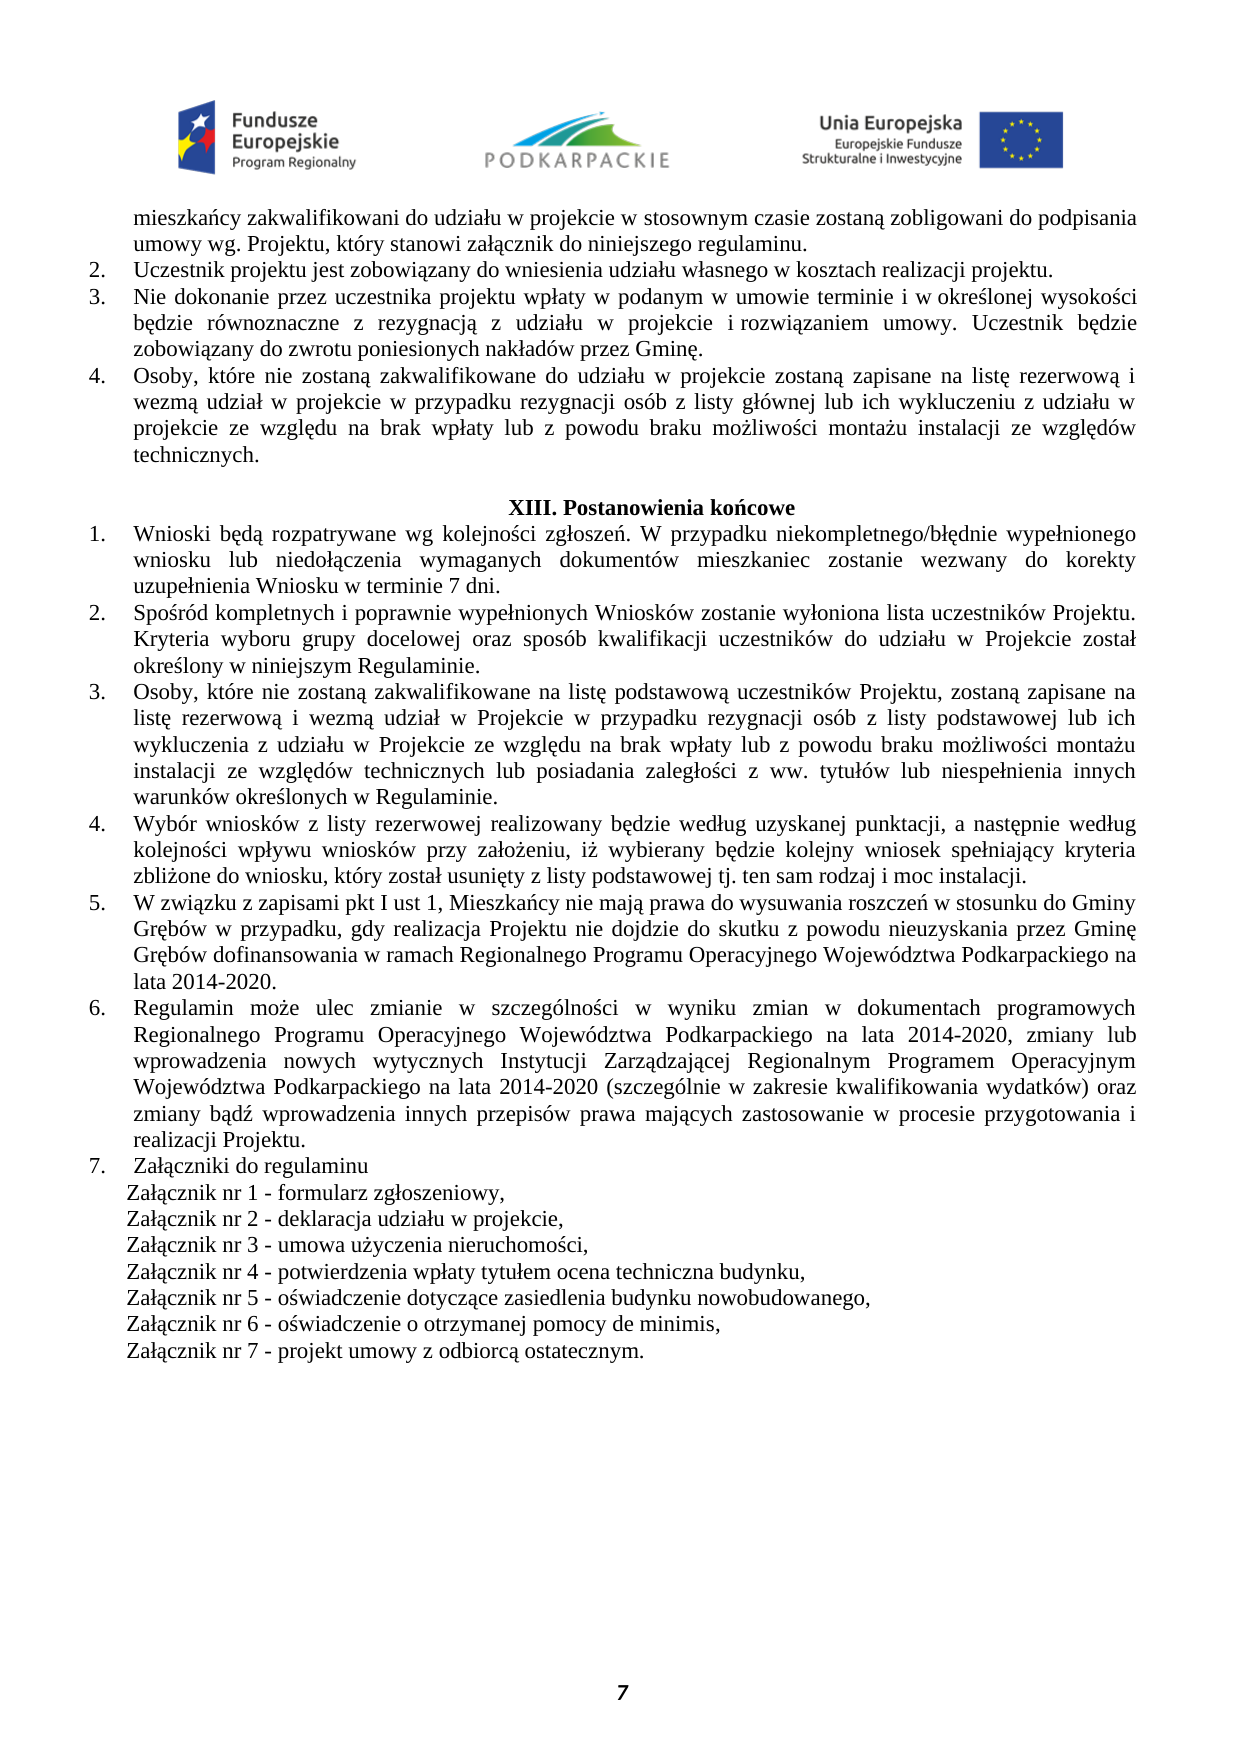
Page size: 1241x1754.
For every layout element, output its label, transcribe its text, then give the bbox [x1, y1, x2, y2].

list W związku z zapisami pkt I ust 1, Mieszkańcy nie mają prawa do wysuwania roszczeń w stosunku do Gminy Grębów w przypadku, gdy realizacja Projektu nie dojdzie do skutku z powodu nieuzyskania przez Gminę Grębów dofinansowania w ramach Regionalnego Programu Operacyjnego Województwa Podkarpackiego na lata 2014-2020. [89, 889, 1138, 994]
list Osoby, które nie zostaną zakwalifikowane do udziału w projekcie zostaną zapisane na listę rezerwową i wezmą udział w projekcie w przypadku rezygnacji osób z listy głównej lub ich wykluczeniu z udziału w projekcie ze względu na brak wpłaty lub z powodu braku możliwości montażu instalacji ze względów technicznych. [89, 362, 1138, 467]
list Wnioski będą rozpatrywane wg kolejności zgłoszeń. W przypadku niekompletnego/błędnie wypełnionego wniosku lub niedołączenia wymaganych dokumentów mieszkaniec zostanie wezwany do korekty uzupełnienia Wniosku w terminie 7 dni. [89, 520, 1138, 599]
text Załącznik nr 1 - formularz zgłoszeniowy, [126, 1179, 1138, 1205]
list Załączniki do regulaminu [89, 1152, 1138, 1179]
list Wybór wniosków z listy rezerwowej realizowany będzie według uzyskanej punktacji, a następnie według kolejności wpływu wniosków przy założeniu, iż wybierany będzie kolejny wniosek spełniający kryteria zbliżone do wniosku, który został usunięty z listy podstawowej tj. ten sam rodzaj i moc instalacji. [89, 810, 1138, 889]
text XIII. Postanowienia końcowe [166, 493, 1138, 520]
text Załącznik nr 6 - oświadczenie o otrzymanej pomocy de minimis, [126, 1311, 1138, 1337]
text Załącznik nr 7 - projekt umowy z odbiorcą ostatecznym. [126, 1337, 1138, 1363]
text Załącznik nr 3 - umowa użyczenia nieruchomości, [126, 1231, 1138, 1258]
picture [147, 80, 1093, 204]
list Spośród kompletnych i poprawnie wypełnionych Wniosków zostanie wyłoniona lista uczestników Projektu. Kryteria wyboru grupy docelowej oraz sposób kwalifikacji uczestników do udziału w Projekcie został określony w niniejszym Regulaminie. [89, 599, 1138, 678]
list Nie dokonanie przez uczestnika projektu wpłaty w podanym w umowie terminie i w określonej wysokości będzie równoznaczne z rezygnacją z udziału w projekcie i rozwiązaniem umowy. Uczestnik będzie zobowiązany do zwrotu poniesionych nakładów przez Gminę. [89, 283, 1138, 362]
text Załącznik nr 2 - deklaracja udziału w projekcie, [126, 1205, 1138, 1231]
list Osoby, które nie zostaną zakwalifikowane na listę podstawową uczestników Projektu, zostaną zapisane na listę rezerwową i wezmą udział w Projekcie w przypadku rezygnacji osób z listy podstawowej lub ich wykluczenia z udziału w Projekcie ze względu na brak wpłaty lub z powodu braku możliwości montażu instalacji ze względów technicznych lub posiadania zaległości z ww. tytułów lub niespełnienia innych warunków określonych w Regulaminie. [89, 678, 1138, 810]
list Uczestnik projektu jest zobowiązany do wniesienia udziału własnego w kosztach realizacji projektu. [89, 256, 1138, 283]
text Załącznik nr 4 - potwierdzenia wpłaty tytułem ocena techniczna budynku, [126, 1258, 1138, 1284]
list Regulamin może ulec zmianie w szczególności w wyniku zmian w dokumentach programowych Regionalnego Programu Operacyjnego Województwa Podkarpackiego na lata 2014-2020, zmiany lub wprowadzenia nowych wytycznych Instytucji Zarządzającej Regionalnym Programem Operacyjnym Województwa Podkarpackiego na lata 2014-2020 (szczególnie w zakresie kwalifikowania wydatków) oraz zmiany bądź wprowadzenia innych przepisów prawa mających zastosowanie w procesie przygotowania i realizacji Projektu. [89, 994, 1138, 1152]
text Załącznik nr 5 - oświadczenie dotyczące zasiedlenia budynku nowobudowanego, [126, 1284, 1138, 1311]
